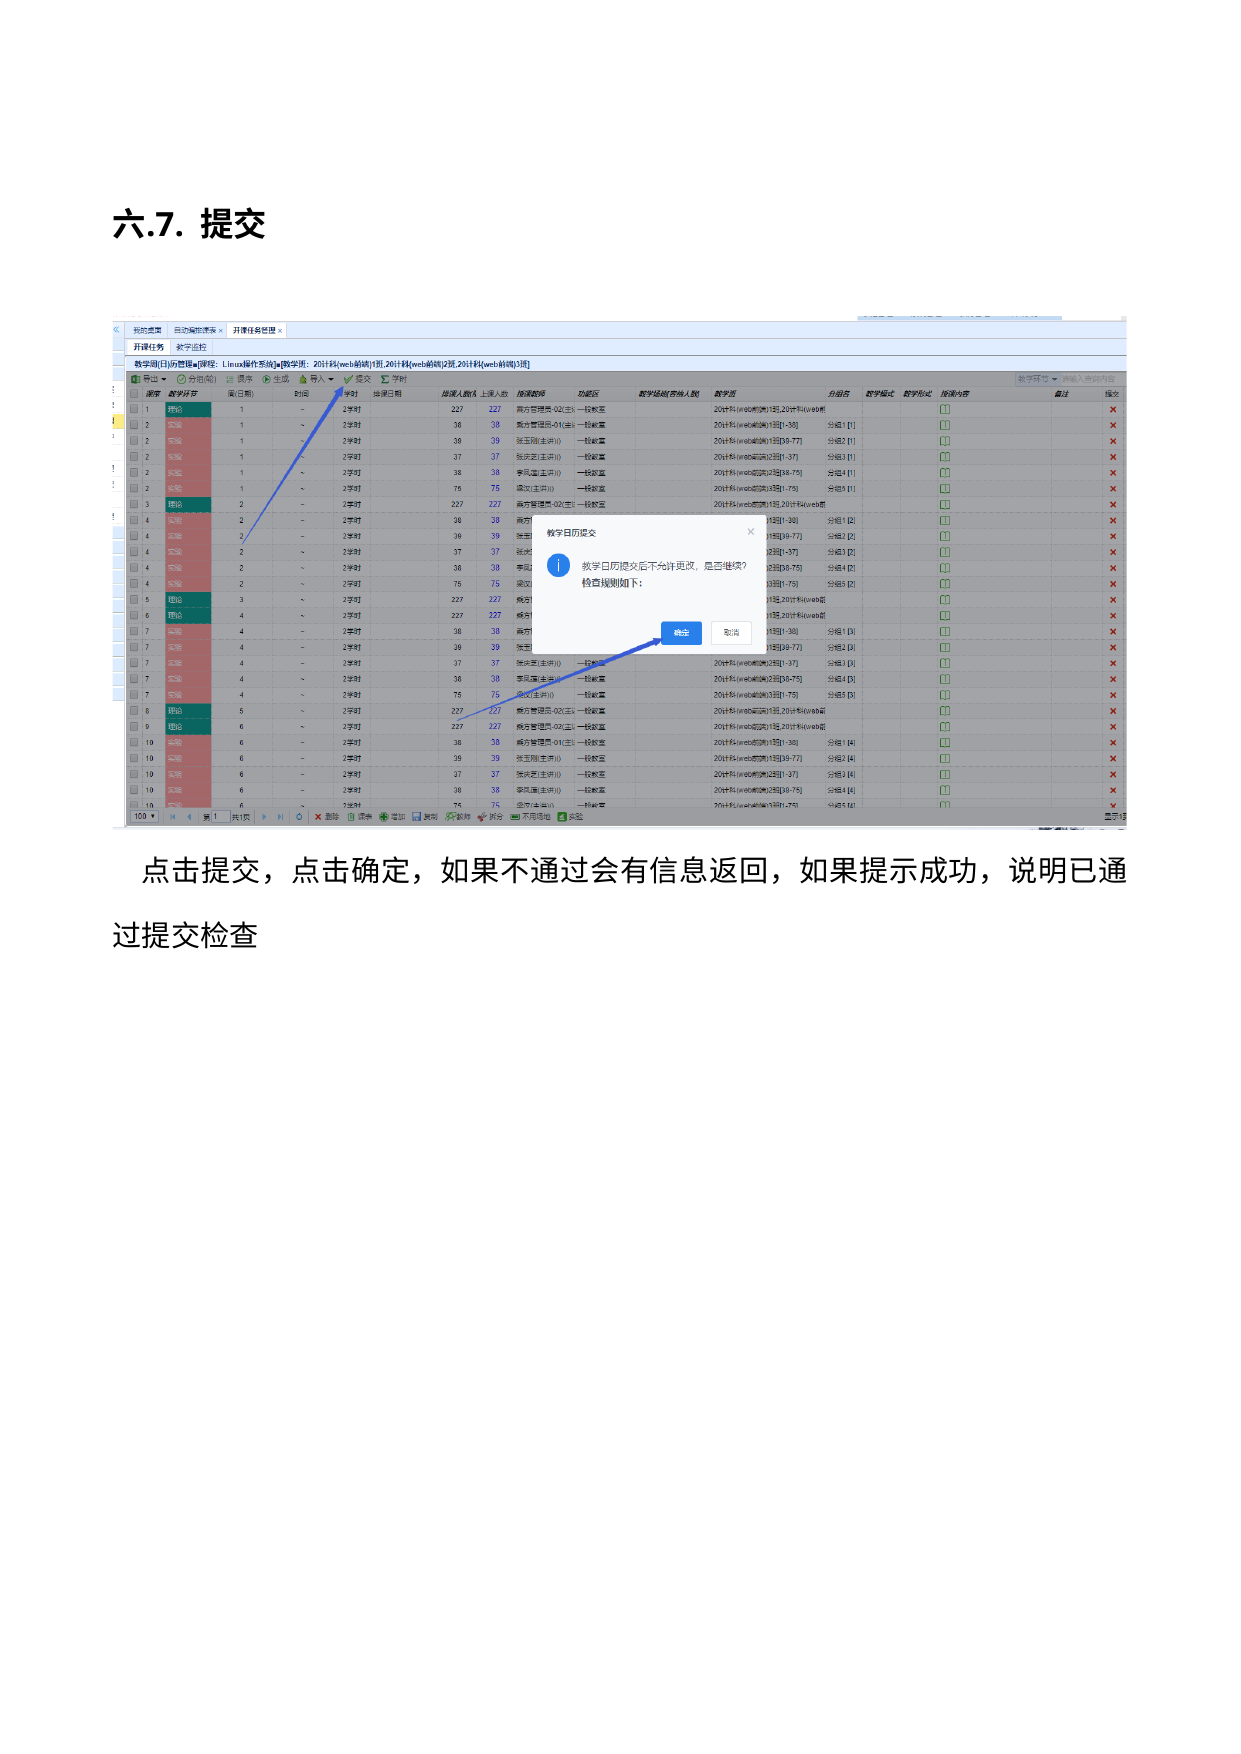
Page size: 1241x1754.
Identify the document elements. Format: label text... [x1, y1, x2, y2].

picture [112, 316, 1127, 830]
subtitle 提交 [112, 189, 1128, 254]
text 点击提交，点击确定，如果不通过会有信息返回，如果提示成功，说明已通过提交检查 [112, 836, 1128, 966]
